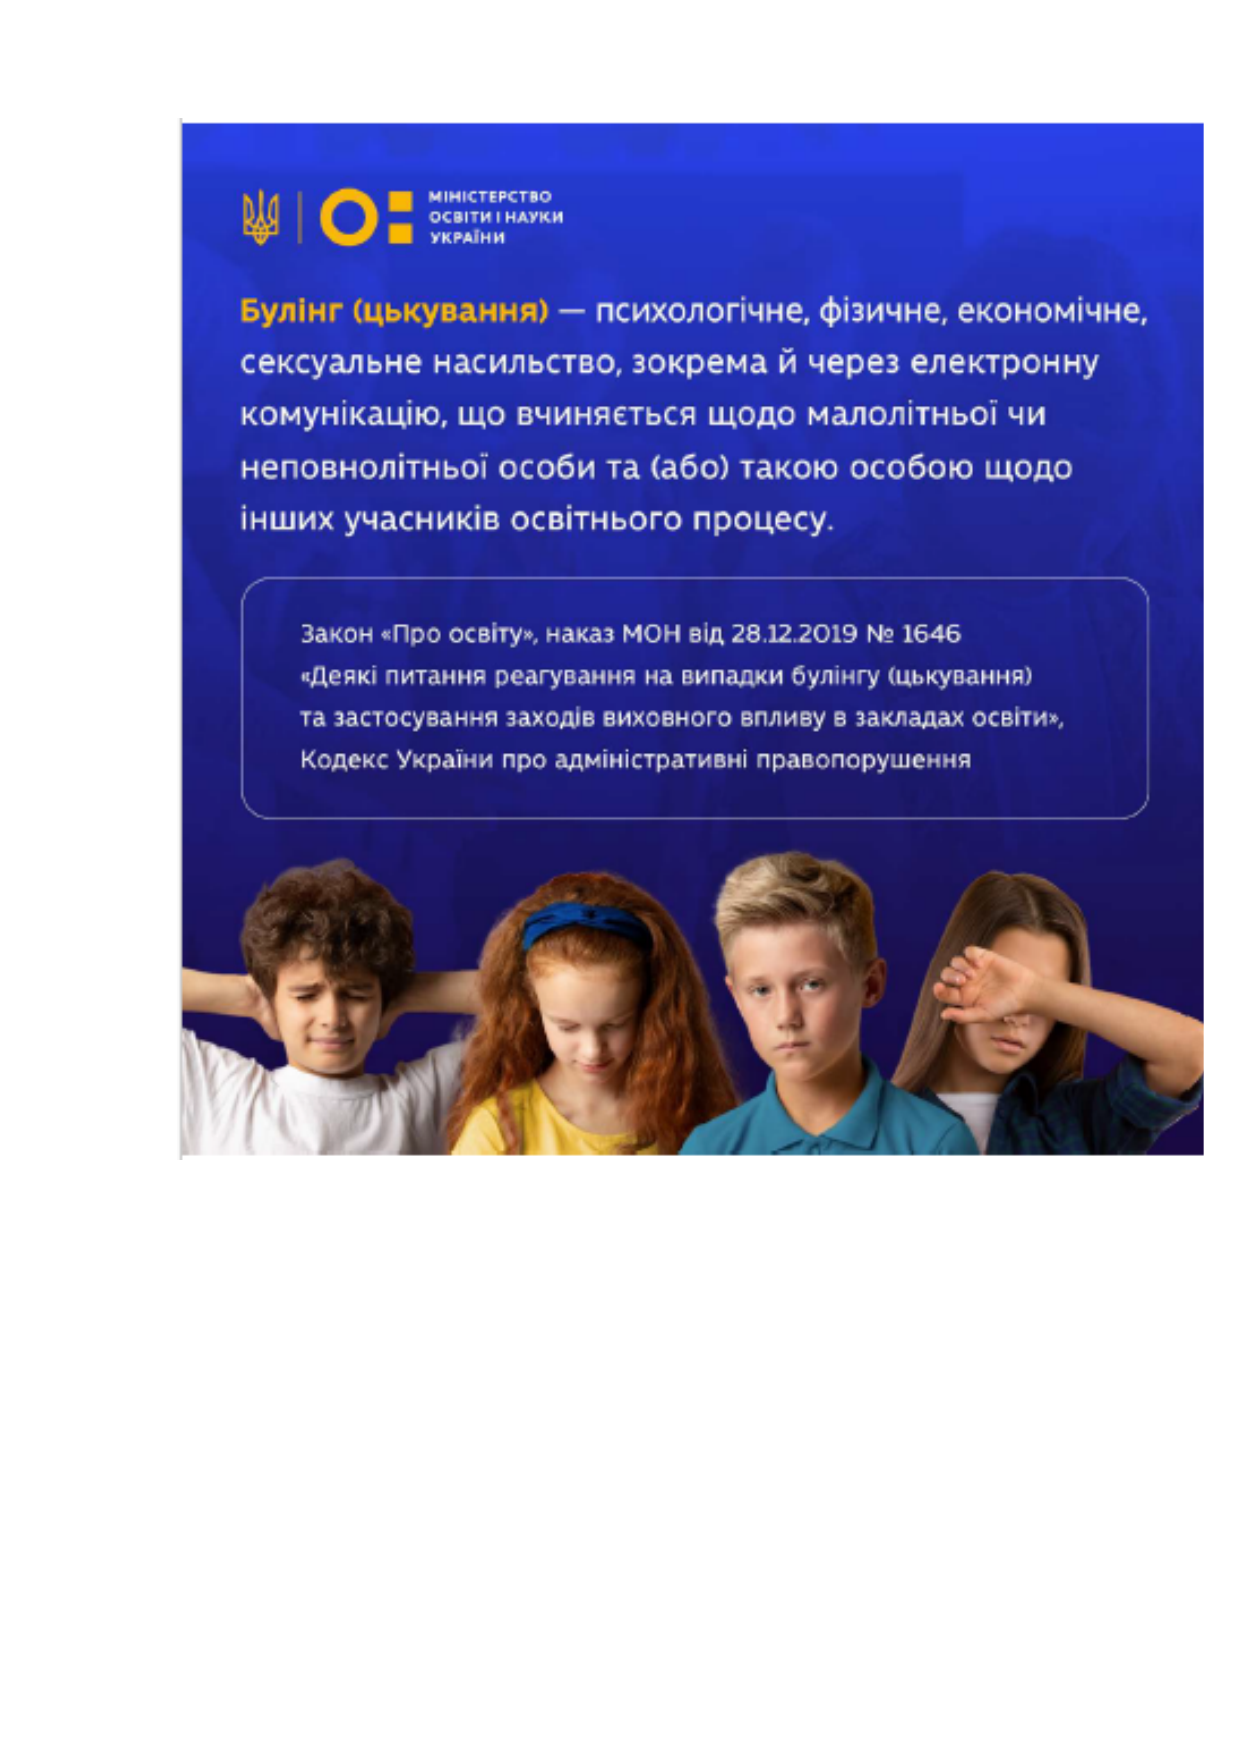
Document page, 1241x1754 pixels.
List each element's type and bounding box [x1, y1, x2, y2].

picture [177, 118, 1204, 1160]
